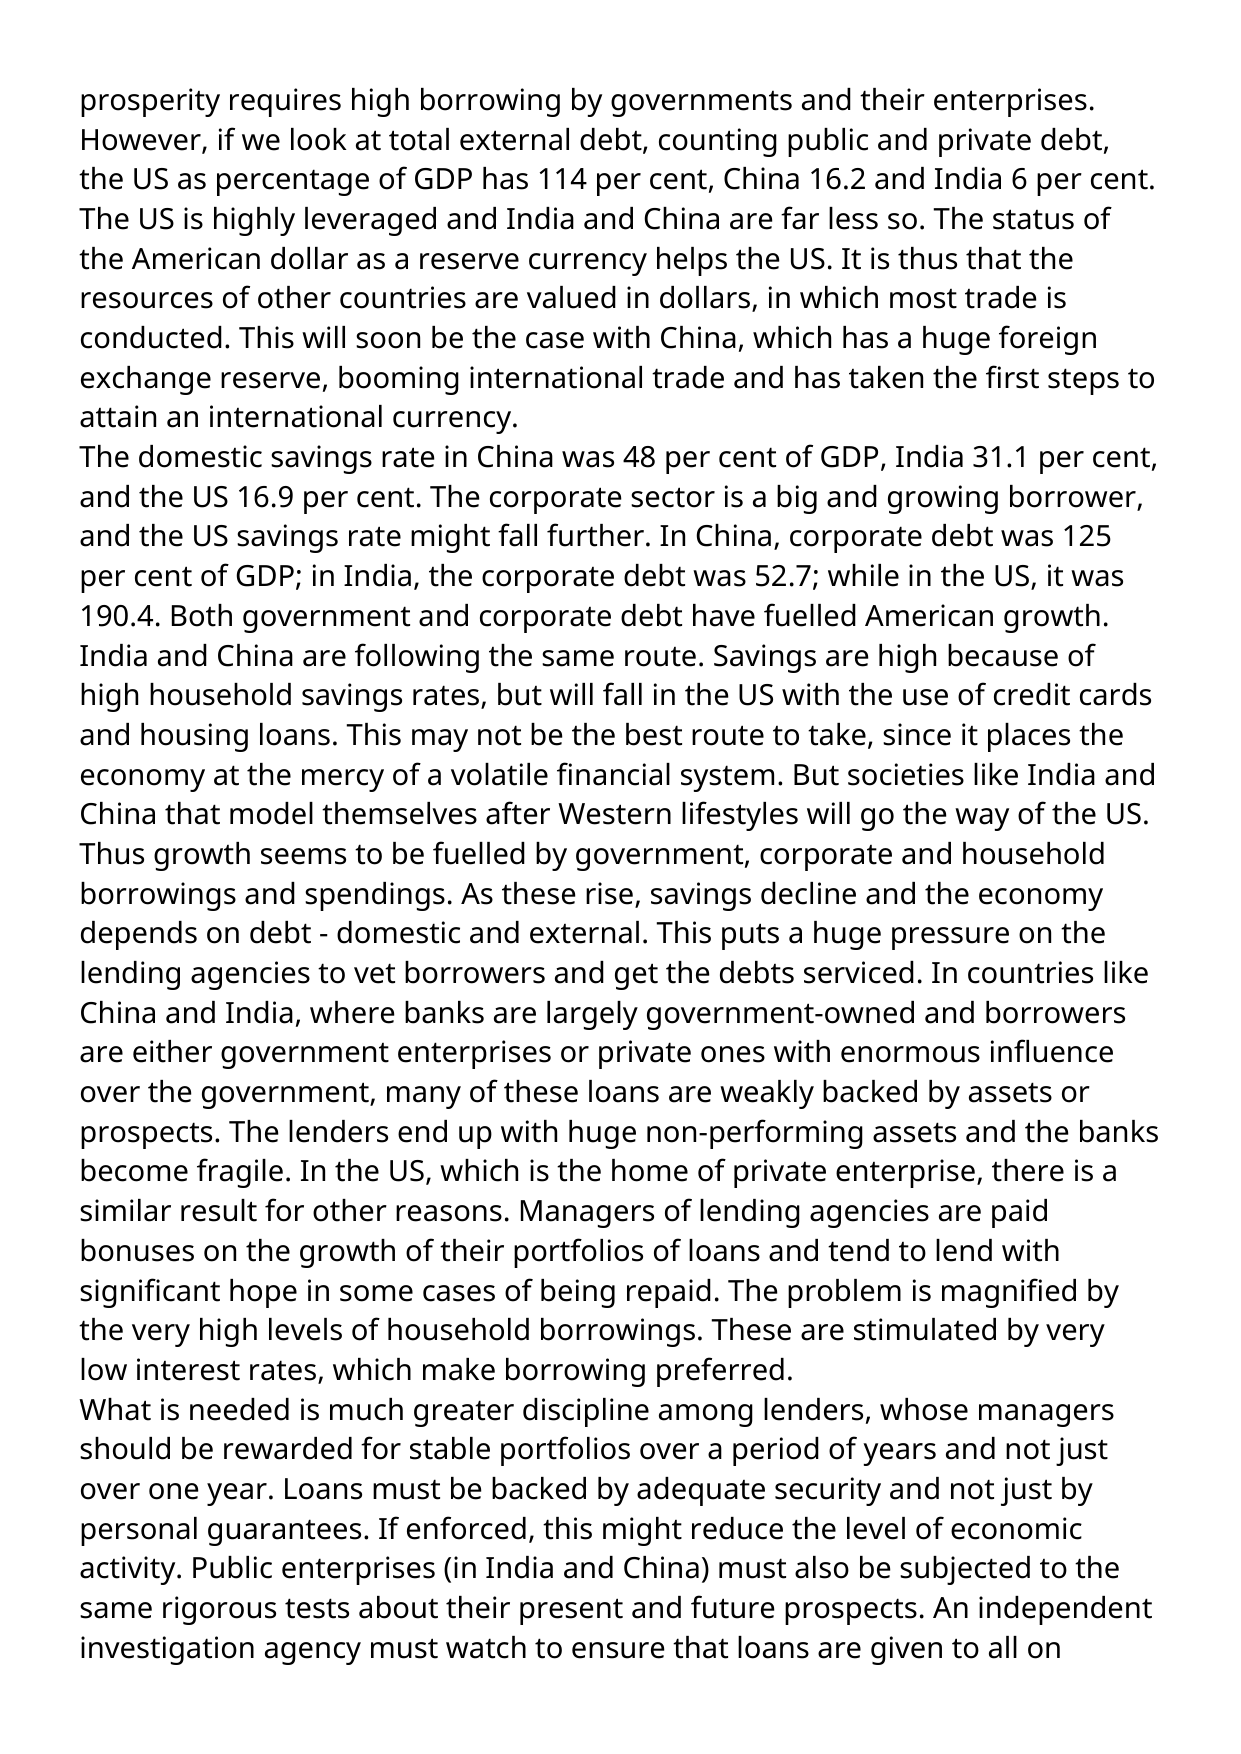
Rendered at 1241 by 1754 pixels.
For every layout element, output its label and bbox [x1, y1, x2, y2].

table_cell [75, 75, 1165, 1671]
